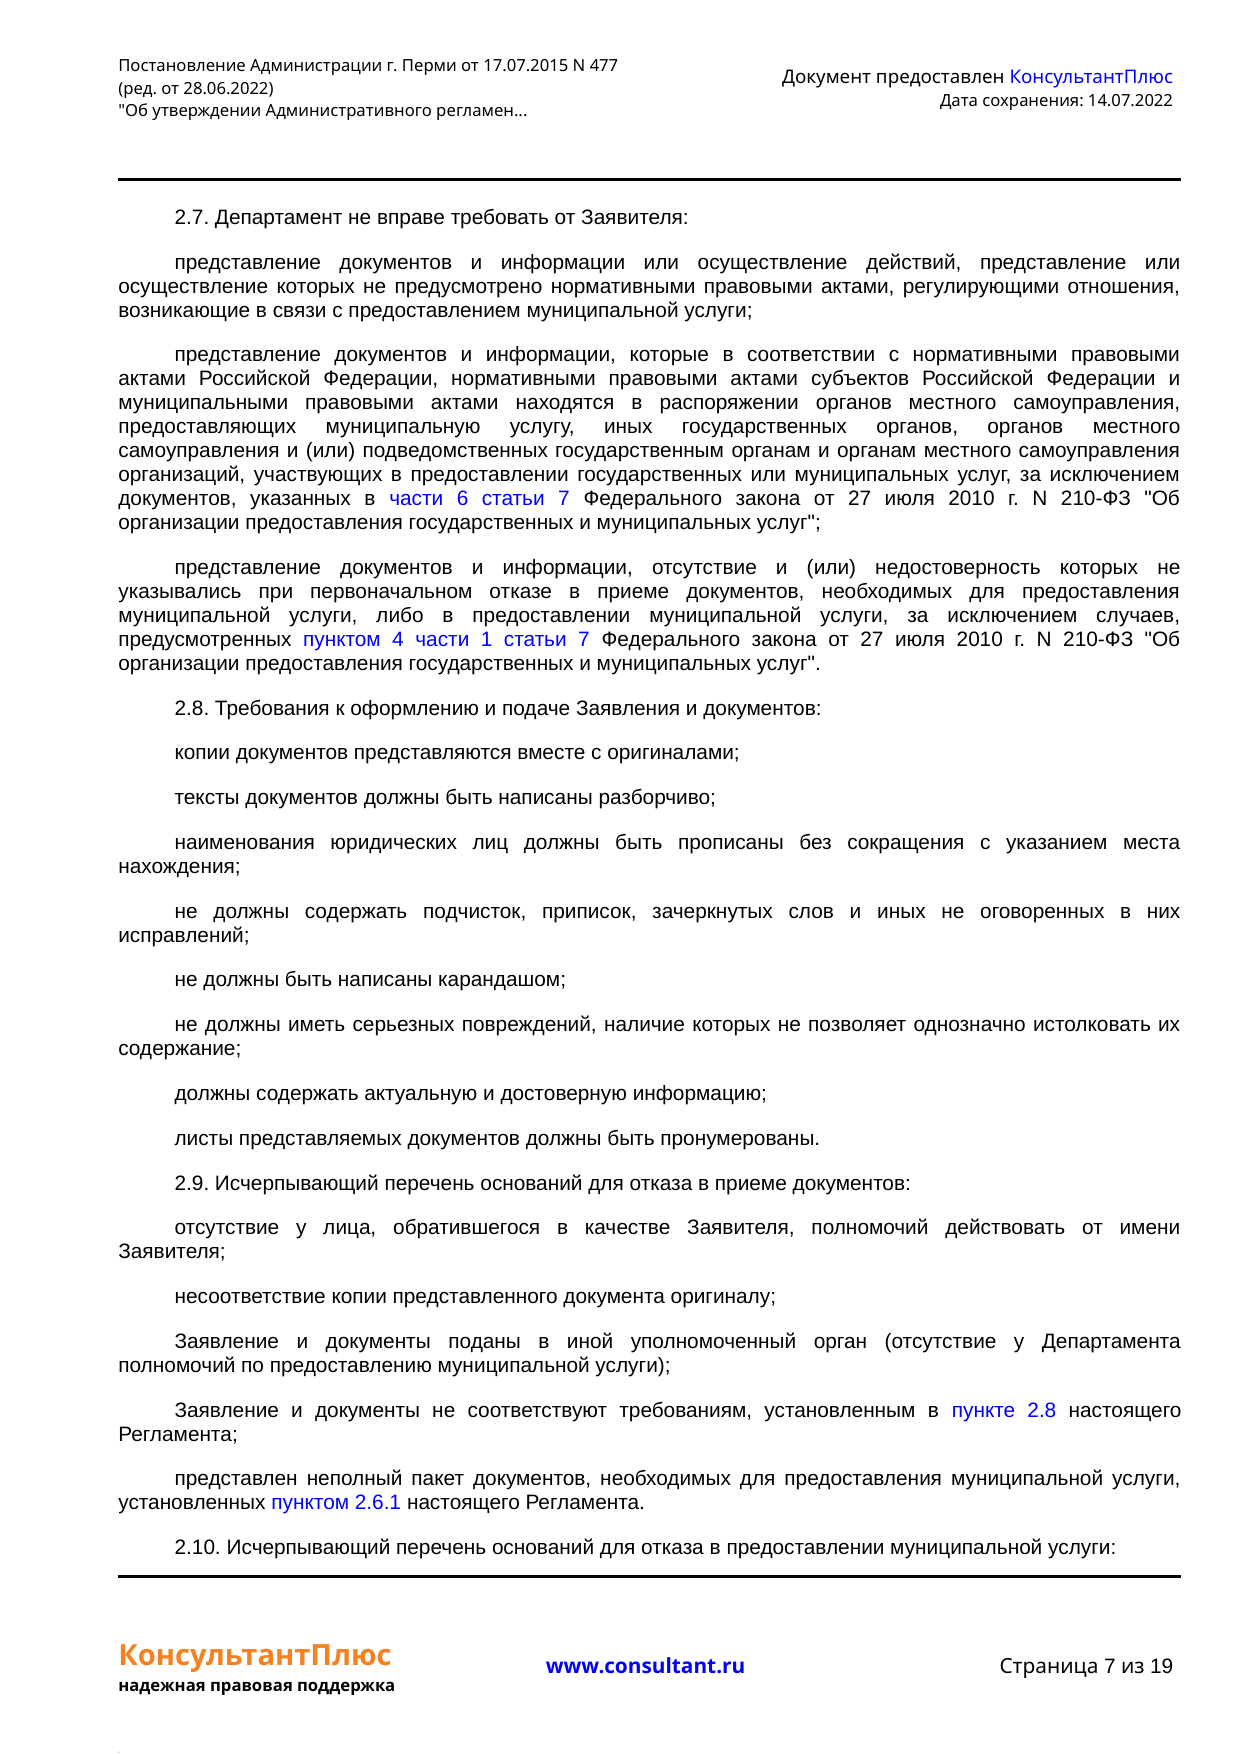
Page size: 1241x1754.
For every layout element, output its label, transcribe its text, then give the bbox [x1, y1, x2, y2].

text 2.8. Требования к оформлению и подаче Заявления и документов: [118, 695, 1181, 719]
text отсутствие у лица, обратившегося в качестве Заявителя, полномочий действовать от имени Заявителя; [118, 1215, 1181, 1263]
text тексты документов должны быть написаны разборчиво; [118, 785, 1181, 809]
text не должны содержать подчисток, приписок, зачеркнутых слов и иных не оговоренных в них исправлений; [118, 898, 1181, 946]
text наименования юридических лиц должны быть прописаны без сокращения с указанием места нахождения; [118, 830, 1181, 878]
text 2.7. Департамент не вправе требовать от Заявителя: [118, 205, 1181, 229]
text представление документов и информации или осуществление действий, представление или осуществление которых не предусмотрено нормативными правовыми актами, регулирующими отношения, возникающие в связи с предоставлением муниципальной услуги; [118, 249, 1181, 321]
text Заявление и документы поданы в иной уполномоченный орган (отсутствие у Департамента полномочий по предоставлению муниципальной услуги); [118, 1329, 1181, 1377]
text Заявление и документы не соответствуют требованиям, установленным в пункте 2.8 настоящего Регламента; [118, 1397, 1181, 1445]
text копии документов представляются вместе с оригиналами; [118, 740, 1181, 764]
text не должны быть написаны карандашом; [118, 967, 1181, 991]
text листы представляемых документов должны быть пронумерованы. [118, 1126, 1181, 1149]
text 2.9. Исчерпывающий перечень оснований для отказа в приеме документов: [118, 1170, 1181, 1194]
text не должны иметь серьезных повреждений, наличие которых не позволяет однозначно истолковать их содержание; [118, 1012, 1181, 1060]
text представление документов и информации, отсутствие и (или) недостоверность которых не указывались при первоначальном отказе в приеме документов, необходимых для предоставления муниципальной услуги, либо в предоставлении муниципальной услуги, за исключением случаев, предусмотренных пунктом 4 части 1 статьи 7 Федерального закона от 27 июля 2010 г. N 210-ФЗ "Об организации предоставления государственных и муниципальных услуг". [118, 555, 1181, 674]
text представлен неполный пакет документов, необходимых для предоставления муниципальной услуги, установленных пунктом 2.6.1 настоящего Регламента. [118, 1466, 1181, 1514]
text представление документов и информации, которые в соответствии с нормативными правовыми актами Российской Федерации, нормативными правовыми актами субъектов Российской Федерации и муниципальными правовыми актами находятся в распоряжении органов местного самоуправления, предоставляющих муниципальную услугу, иных государственных органов, органов местного самоуправления и (или) подведомственных государственным органам и органам местного самоуправления организаций, участвующих в предоставлении государственных или муниципальных услуг, за исключением документов, указанных в части 6 статьи 7 Федерального закона от 27 июля 2010 г. N 210-ФЗ "Об организации предоставления государственных и муниципальных услуг"; [118, 342, 1181, 534]
text несоответствие копии представленного документа оригиналу; [118, 1284, 1181, 1308]
text должны содержать актуальную и достоверную информацию; [118, 1081, 1181, 1105]
text 2.10. Исчерпывающий перечень оснований для отказа в предоставлении муниципальной услуги: [118, 1535, 1181, 1559]
